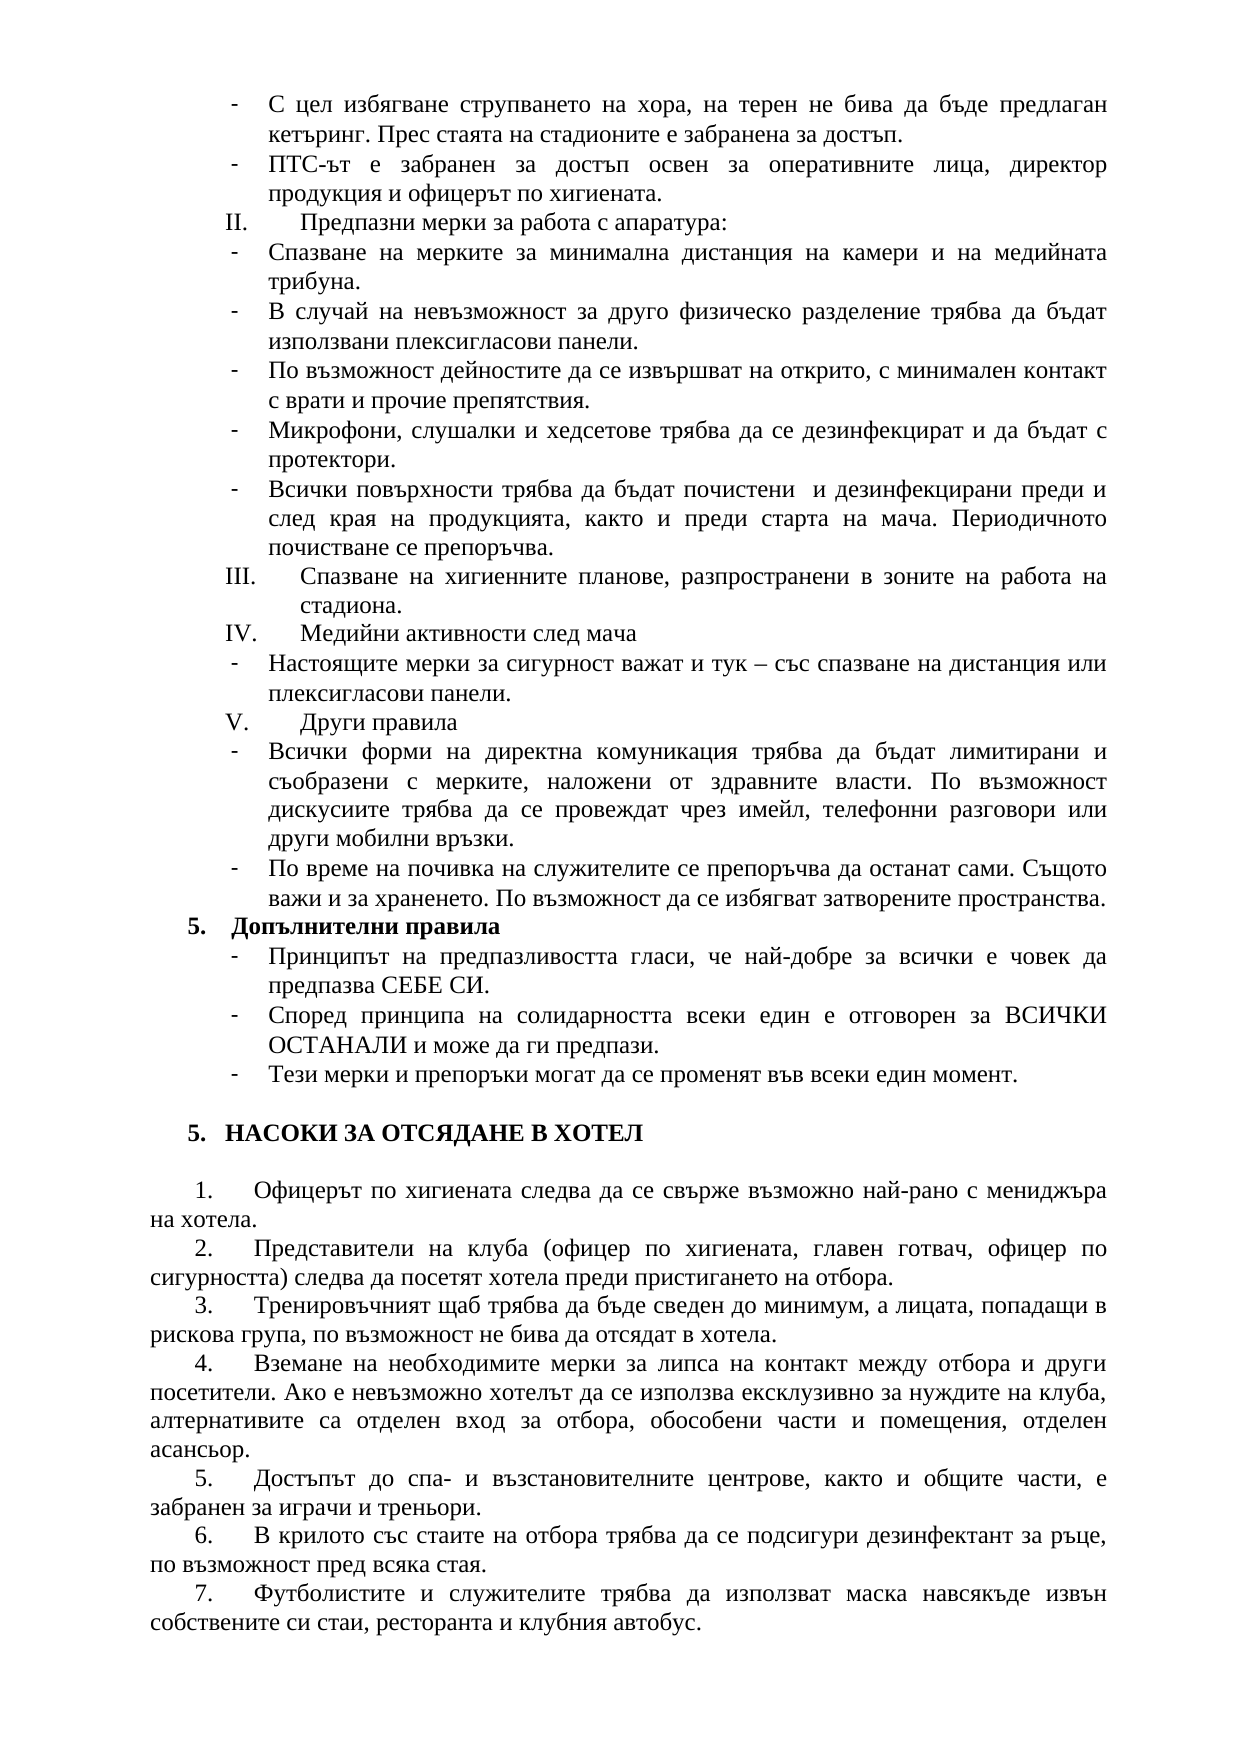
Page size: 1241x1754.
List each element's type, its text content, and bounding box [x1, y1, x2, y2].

list Принципът на предпазливостта гласи, че най-добре за всички е човек да предпазва СЕБЕ СИ. [231, 940, 1108, 999]
list По време на почивка на служителите се препоръчва да останат сами. Същото важи и за храненето. По възможност да се избягват затворените пространства. [231, 852, 1108, 911]
list Футболистите и служителите трябва да използват маска навсякъде извън собствените си стаи, ресторанта и клубния автобус. [150, 1578, 1108, 1635]
list Предпазни мерки за работа с апаратура: [225, 207, 1108, 236]
list В случай на невъзможност за друго физическо разделение трябва да бъдат използвани плексигласови панели. [231, 295, 1108, 354]
list Спазване на мерките за минимална дистанция на камери и на медийната трибуна. [231, 236, 1108, 295]
list Допълнителни правила [187, 911, 1108, 940]
list Тези мерки и препоръки могат да се променят във всеки един момент. [231, 1059, 1108, 1089]
list Достъпът до спа- и възстановителните центрове, както и общите части, е забранен за играчи и треньори. [150, 1463, 1108, 1520]
list Вземане на необходимите мерки за липса на контакт между отбора и други посетители. Ако е невъзможно хотелът да се използва ексклузивно за нуждите на клуба, алтернативите са отделен вход за отбора, обособени части и помещения, отделен асансьор. [150, 1348, 1108, 1463]
list Представители на клуба (офицер по хигиената, главен готвач, офицер по сигурността) следва да посетят хотела преди пристигането на отбора. [150, 1233, 1108, 1290]
list Настоящите мерки за сигурност важат и тук – със спазване на дистанция или плексигласови панели. [231, 647, 1108, 707]
list Медийни активности след мача [225, 618, 1108, 647]
list Други правила [225, 707, 1108, 735]
list Спазване на хигиенните планове, разпространени в зоните на работа на стадиона. [225, 561, 1108, 618]
list Всички повърхности трябва да бъдат почистени и дезинфекцирани преди и след края на продукцията, както и преди старта на мача. Периодичното почистване се препоръчва. [231, 473, 1108, 561]
list Микрофони, слушалки и хедсетове трябва да се дезинфекцират и да бъдат с протектори. [231, 414, 1108, 473]
list Всички форми на директна комуникация трябва да бъдат лимитирани и съобразени с мерките, наложени от здравните власти. По възможност дискусиите трябва да се провеждат чрез имейл, телефонни разговори или други мобилни връзки. [231, 735, 1108, 852]
list По възможност дейностите да се извършват на открито, с минимален контакт с врати и прочие препятствия. [231, 354, 1108, 414]
list ПТС-ът е забранен за достъп освен за оперативните лица, директор продукция и офицерът по хигиената. [231, 148, 1108, 207]
list С цел избягване струпването на хора, на терен не бива да бъде предлаган кетъринг. Прес стаята на стадионите е забранена за достъп. [231, 89, 1108, 148]
list Офицерът по хигиената следва да се свърже възможно най-рано с мениджъра на хотела. [150, 1175, 1108, 1233]
list НАСОКИ ЗА ОТСЯДАНЕ В ХОТЕЛ [187, 1118, 1108, 1147]
list Според принципа на солидарността всеки един е отговорен за ВСИЧКИ ОСТАНАЛИ и може да ги предпази. [231, 999, 1108, 1059]
list Тренировъчният щаб трябва да бъде сведен до минимум, а лицата, попадащи в рискова група, по възможност не бива да отсядат в хотела. [150, 1290, 1108, 1348]
list В крилото със стаите на отбора трябва да се подсигури дезинфектант за ръце, по възможност пред всяка стая. [150, 1520, 1108, 1578]
